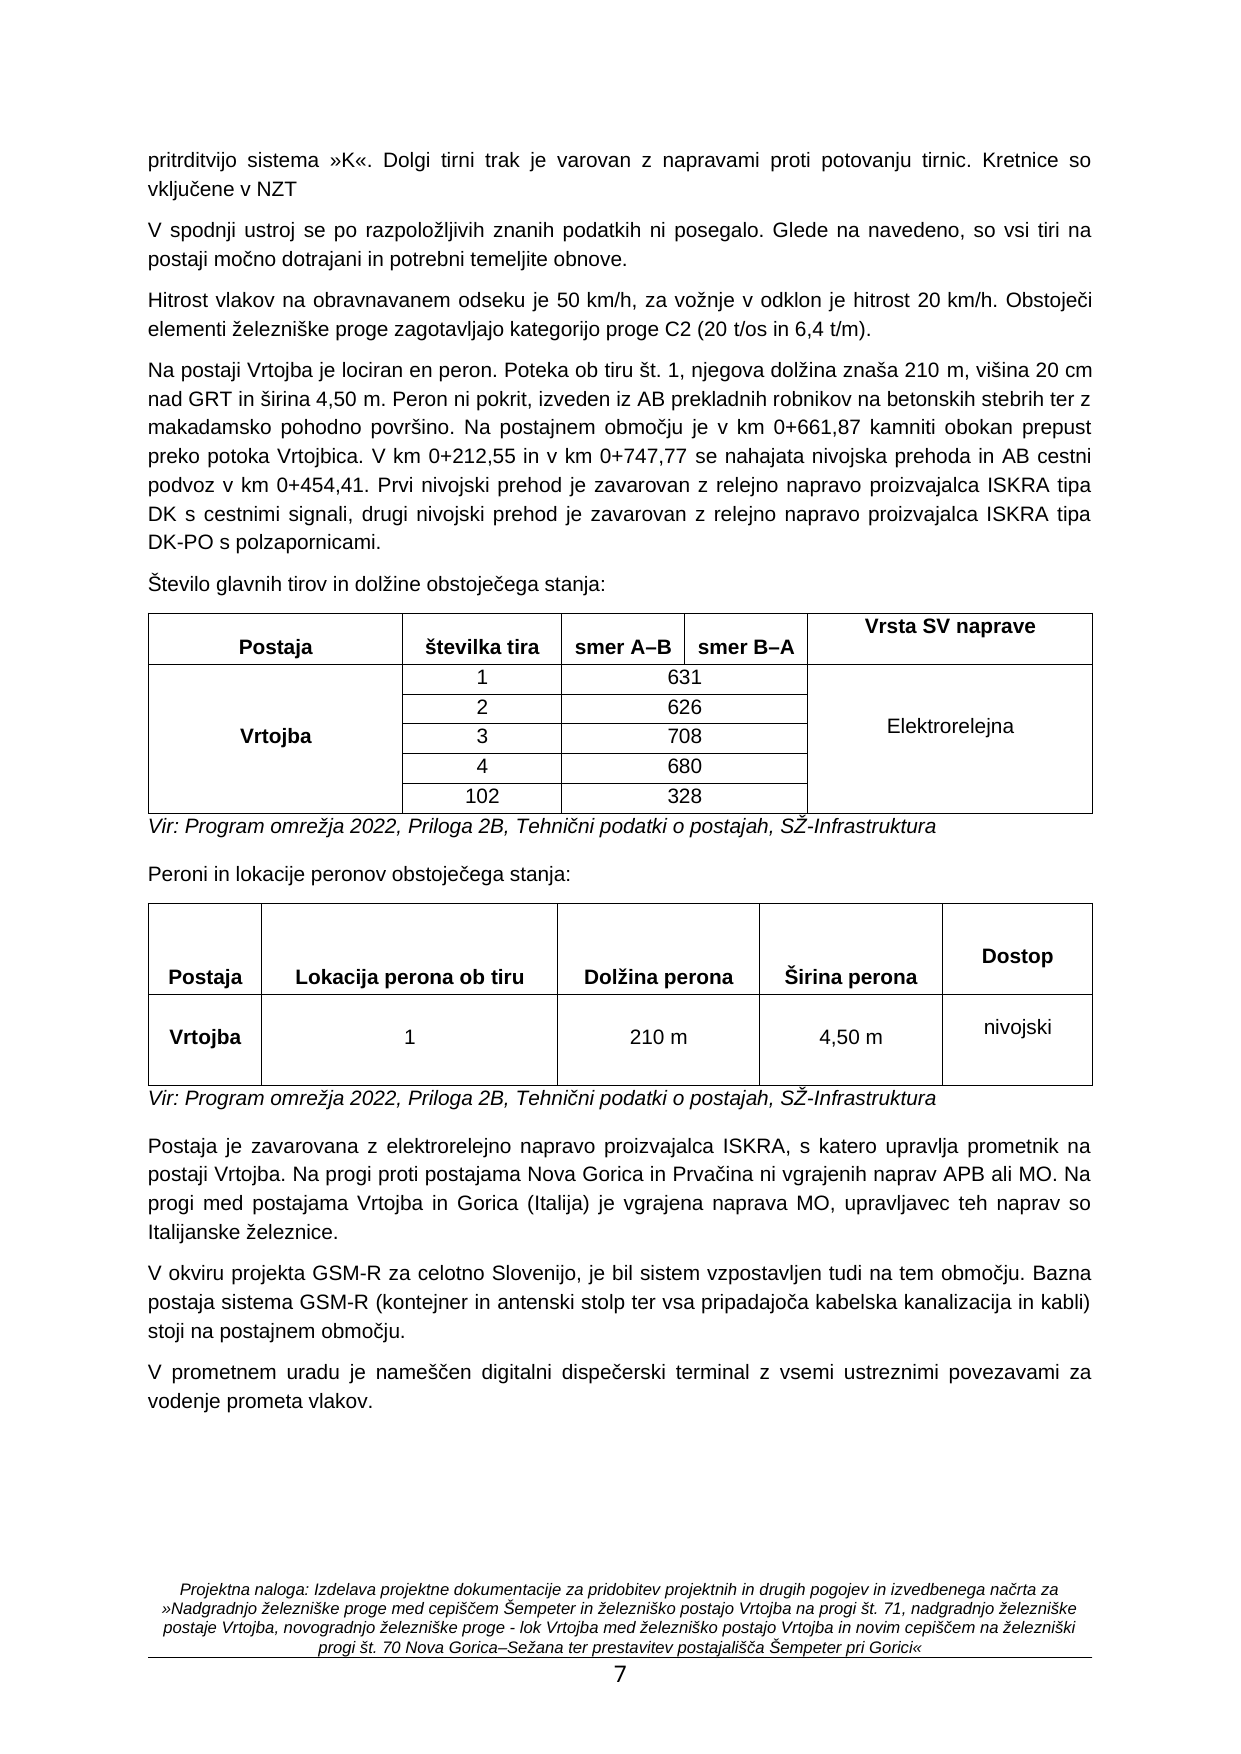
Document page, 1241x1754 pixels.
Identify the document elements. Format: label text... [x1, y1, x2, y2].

table_cell 1 [403, 665, 561, 693]
text Vir: Program omrežja 2022, Priloga 2B, Tehnični podatki o postajah, SŽ-Infrastruktura [148, 814, 1092, 838]
table_cell Elektrorelejna [808, 665, 1092, 813]
table_header Postaja [149, 904, 261, 994]
table_header Postaja [149, 614, 402, 664]
text Hitrost vlakov na obravnavanem odseku je 50 km/h, za vožnje v odklon je hitrost 20 km/h. Obstoječi elementi železniške proge zagotavljajo kategorijo proge C2 (20 t/os in 6,4 t/m). [148, 288, 1092, 340]
text Postaja je zavarovana z elektrorelejno napravo proizvajalca ISKRA, s katero upravlja prometnik na postaji Vrtojba. Na progi proti postajama Nova Gorica in Prvačina ni vgrajenih naprav APB ali MO. Na progi med postajama Vrtojba in Gorica (Italija) je vgrajena naprava MO, upravljavec teh naprav so Italijanske železnice. [148, 1133, 1092, 1244]
table_header Dostop [943, 904, 1092, 994]
table_cell Vrtojba [149, 665, 402, 813]
table_header Vrsta SV naprave [808, 614, 1092, 664]
table_cell 708 [562, 724, 807, 753]
table_cell 1 [262, 995, 557, 1084]
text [148, 148, 1092, 200]
table_header Širina perona [760, 904, 942, 994]
text Število glavnih tirov in dolžine obstoječega stanja: [148, 571, 1092, 595]
table_cell Vrtojba [149, 995, 261, 1084]
text Peroni in lokacije peronov obstoječega stanja: [148, 862, 1092, 886]
table_cell 626 [562, 695, 807, 723]
table_header Dolžina perona [558, 904, 759, 994]
table_cell 210 m [558, 995, 759, 1084]
table_cell 680 [562, 754, 807, 783]
table_cell 328 [562, 784, 807, 813]
table_cell 2 [403, 695, 561, 723]
table_cell nivojski [943, 995, 1092, 1084]
text Vir: Program omrežja 2022, Priloga 2B, Tehnični podatki o postajah, SŽ-Infrastruktura [148, 1086, 1092, 1109]
table_cell 4,50 m [760, 995, 942, 1084]
text Na postaji Vrtojba je lociran en peron. Poteka ob tiru št. 1, njegova dolžina znaša 210 m, višina 20 cm nad GRT in širina 4,50 m. Peron ni pokrit, izveden iz AB prekladnih robnikov na betonskih stebrih ter z makadamsko pohodno površino. Na postajnem območju je v km 0+661,87 kamniti obokan prepust preko potoka Vrtojbica. V km 0+212,55 in v km 0+747,77 se nahajata nivojska prehoda in AB cestni podvoz v km 0+454,41. Prvi nivojski prehod je zavarovan z relejno napravo proizvajalca ISKRA tipa DK s cestnimi signali, drugi nivojski prehod je zavarovan z relejno napravo proizvajalca ISKRA tipa DK-PO s polzapornicami. [148, 358, 1092, 554]
table_cell 3 [403, 724, 561, 753]
table_cell 102 [403, 784, 561, 813]
text V prometnem uradu je nameščen digitalni dispečerski terminal z vsemi ustreznimi povezavami za vodenje prometa vlakov. [148, 1360, 1092, 1412]
table_header Lokacija perona ob tiru [262, 904, 557, 994]
table_cell 4 [403, 754, 561, 783]
table_header številka tira [403, 614, 561, 664]
table_cell 631 [562, 665, 807, 693]
text V spodnji ustroj se po razpoložljivih znanih podatkih ni posegalo. Glede na navedeno, so vsi tiri na postaji močno dotrajani in potrebni temeljite obnove. [148, 218, 1092, 270]
table_header smer A–B [562, 614, 684, 664]
text V okviru projekta GSM-R za celotno Slovenijo, je bil sistem vzpostavljen tudi na tem območju. Bazna postaja sistema GSM-R (kontejner in antenski stolp ter vsa pripadajoča kabelska kanalizacija in kabli) stoji na postajnem območju. [148, 1261, 1092, 1342]
table_header smer B–A [685, 614, 807, 664]
